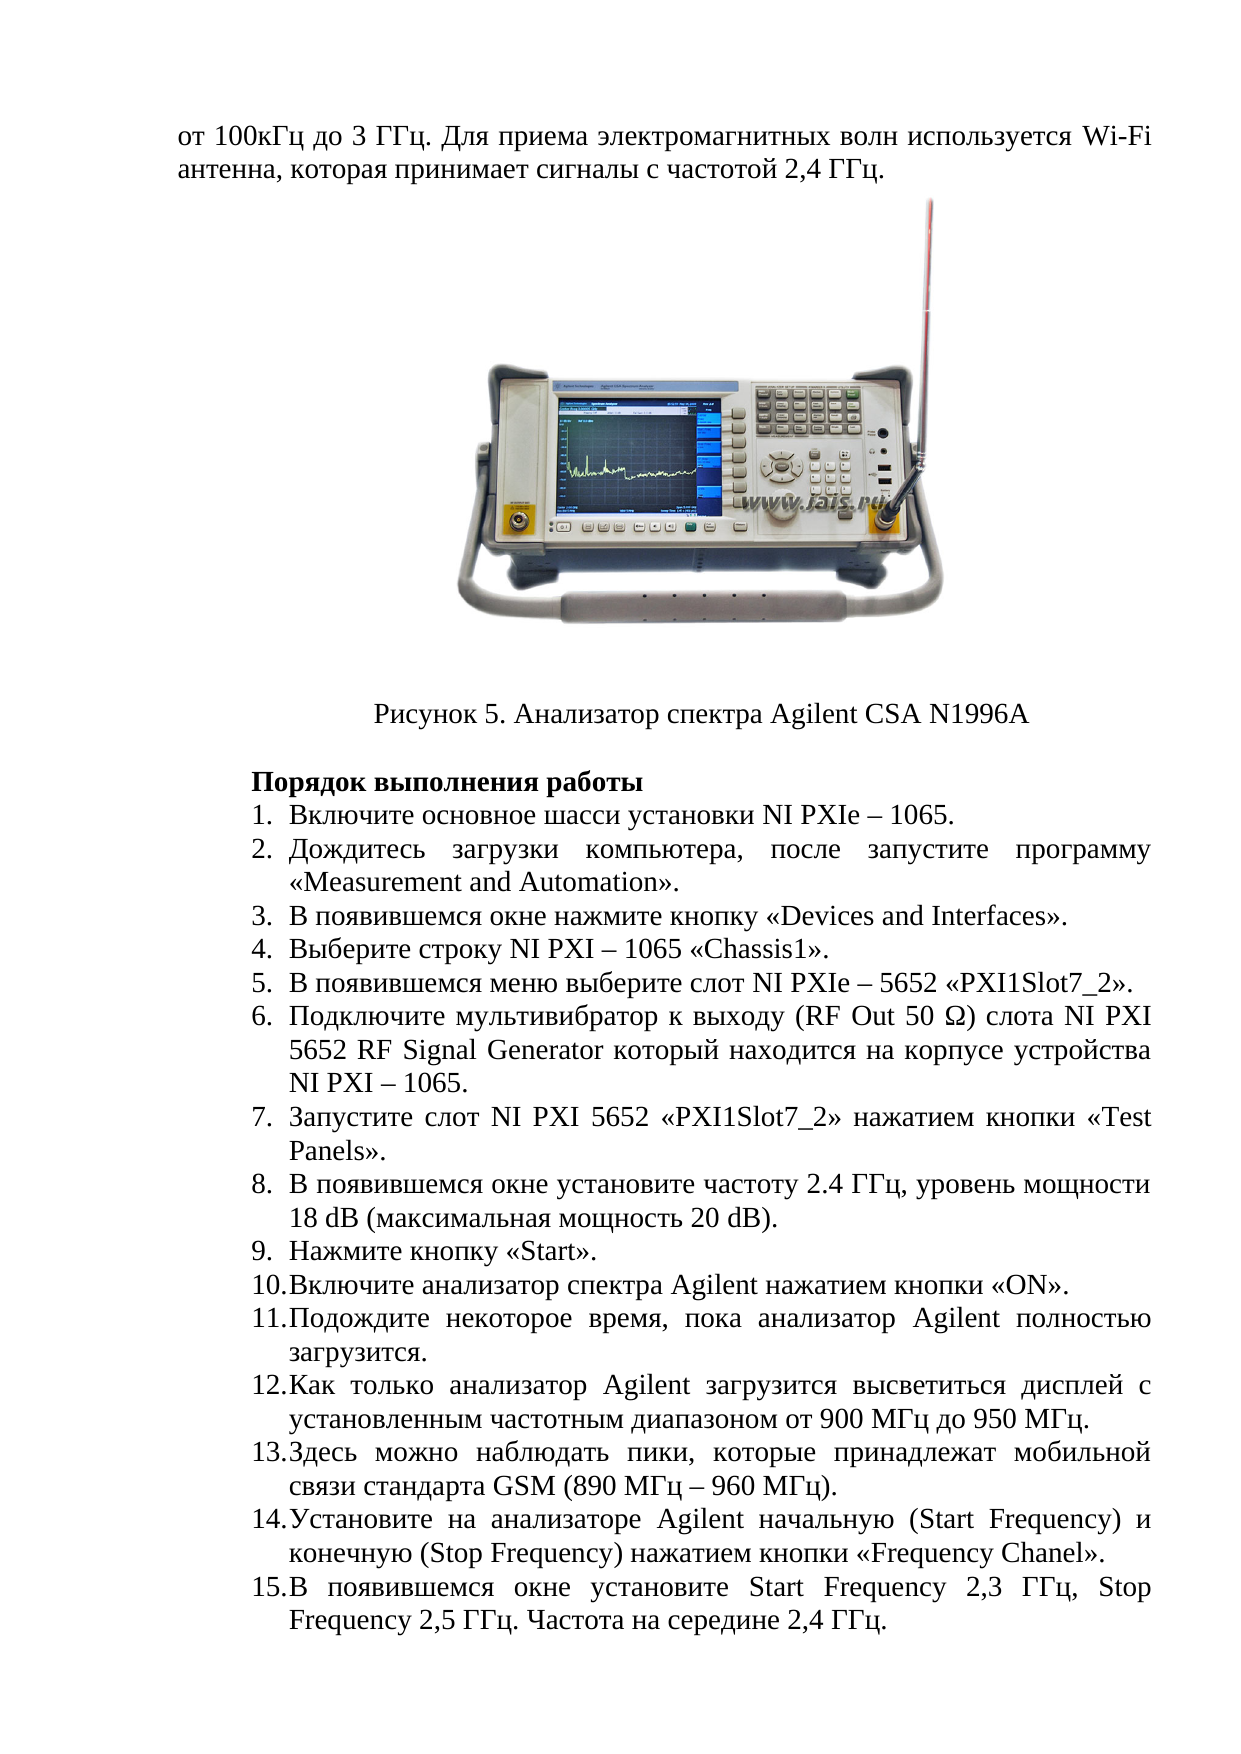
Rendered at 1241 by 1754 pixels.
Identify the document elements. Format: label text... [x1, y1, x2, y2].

list Здесь можно наблюдать пики, которые принадлежат мобильной связи стандарта GSM (890 МГц – 960 МГц). [251, 1434, 1152, 1502]
list Включите анализатор спектра Agilent нажатием кнопки «ON». [251, 1267, 1152, 1300]
list Запустите слот NI PXI 5652 «PXI1Slot7_2» нажатием кнопки «Test Panels». [251, 1099, 1152, 1166]
text Порядок выполнения работы [177, 764, 1152, 797]
text Рисунок 5. Анализатор спектра Agilent CSA N1996А [177, 697, 1152, 730]
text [177, 118, 1152, 185]
list Включите основное шасси установки NI PXIe – 1065. [251, 797, 1152, 831]
list Установите на анализаторе Agilent начальную (Start Frequency) и конечную (Stop Frequency) нажатием кнопки «Frequency Chanel». [251, 1502, 1152, 1569]
list Подождите некоторое время, пока анализатор Agilent полностью загрузится. [251, 1300, 1152, 1367]
list Нажмите кнопку «Start». [251, 1233, 1152, 1267]
list Как только анализатор Agilent загрузится высветиться дисплей с установленным частотным диапазоном от 900 МГц до 950 МГц. [251, 1367, 1152, 1434]
list Дождитесь загрузки компьютера, после запустите программу «Measurement and Automation». [251, 831, 1152, 898]
picture [446, 185, 957, 635]
list В появившемся меню выберите слот NI PXIe – 5652 «PXI1Slot7_2». [251, 965, 1152, 998]
list В появившемся окне нажмите кнопку «Devices and Interfaces». [251, 898, 1152, 931]
list Подключите мультивибратор к выходу (RF Out 50 Ω) слота NI PXI 5652 RF Signal Generator который находится на корпусе устройства NI PXI – 1065. [251, 998, 1152, 1099]
list Выберите строку NI PXI – 1065 «Chassis1». [251, 931, 1152, 965]
list В появившемся окне установите Start Frequency 2,3 ГГц, Stop Frequency 2,5 ГГц. Частота на середине 2,4 ГГц. [251, 1569, 1152, 1636]
list В появившемся окне установите частоту 2.4 ГГц, уровень мощности 18 dB (максимальная мощность 20 dB). [251, 1166, 1152, 1233]
